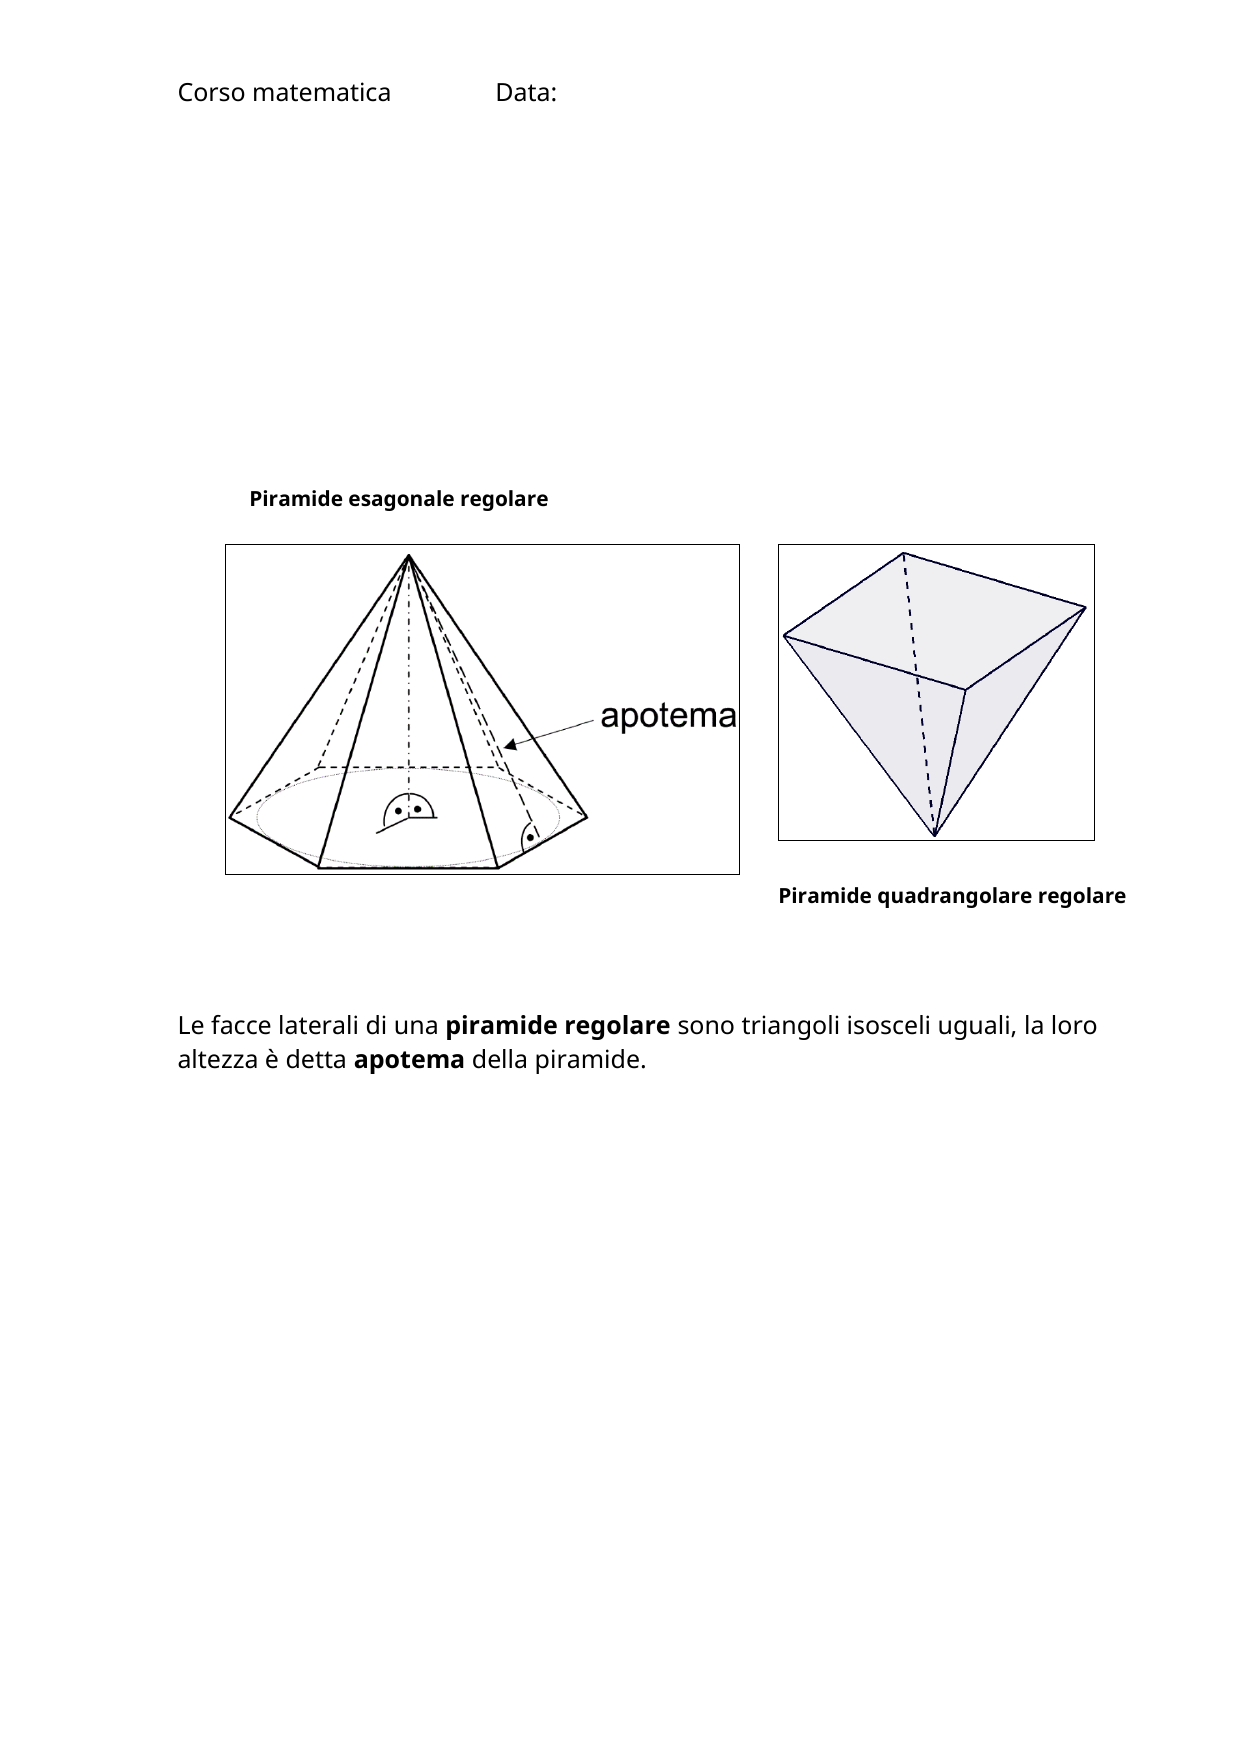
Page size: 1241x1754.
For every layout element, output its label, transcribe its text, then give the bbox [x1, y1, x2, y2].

picture [226, 545, 739, 874]
picture [779, 545, 1094, 840]
text Le facce laterali di una piramide regolare sono triangoli isosceli uguali, la loro altezza è detta apotema della piramide. [177, 1008, 1122, 1076]
